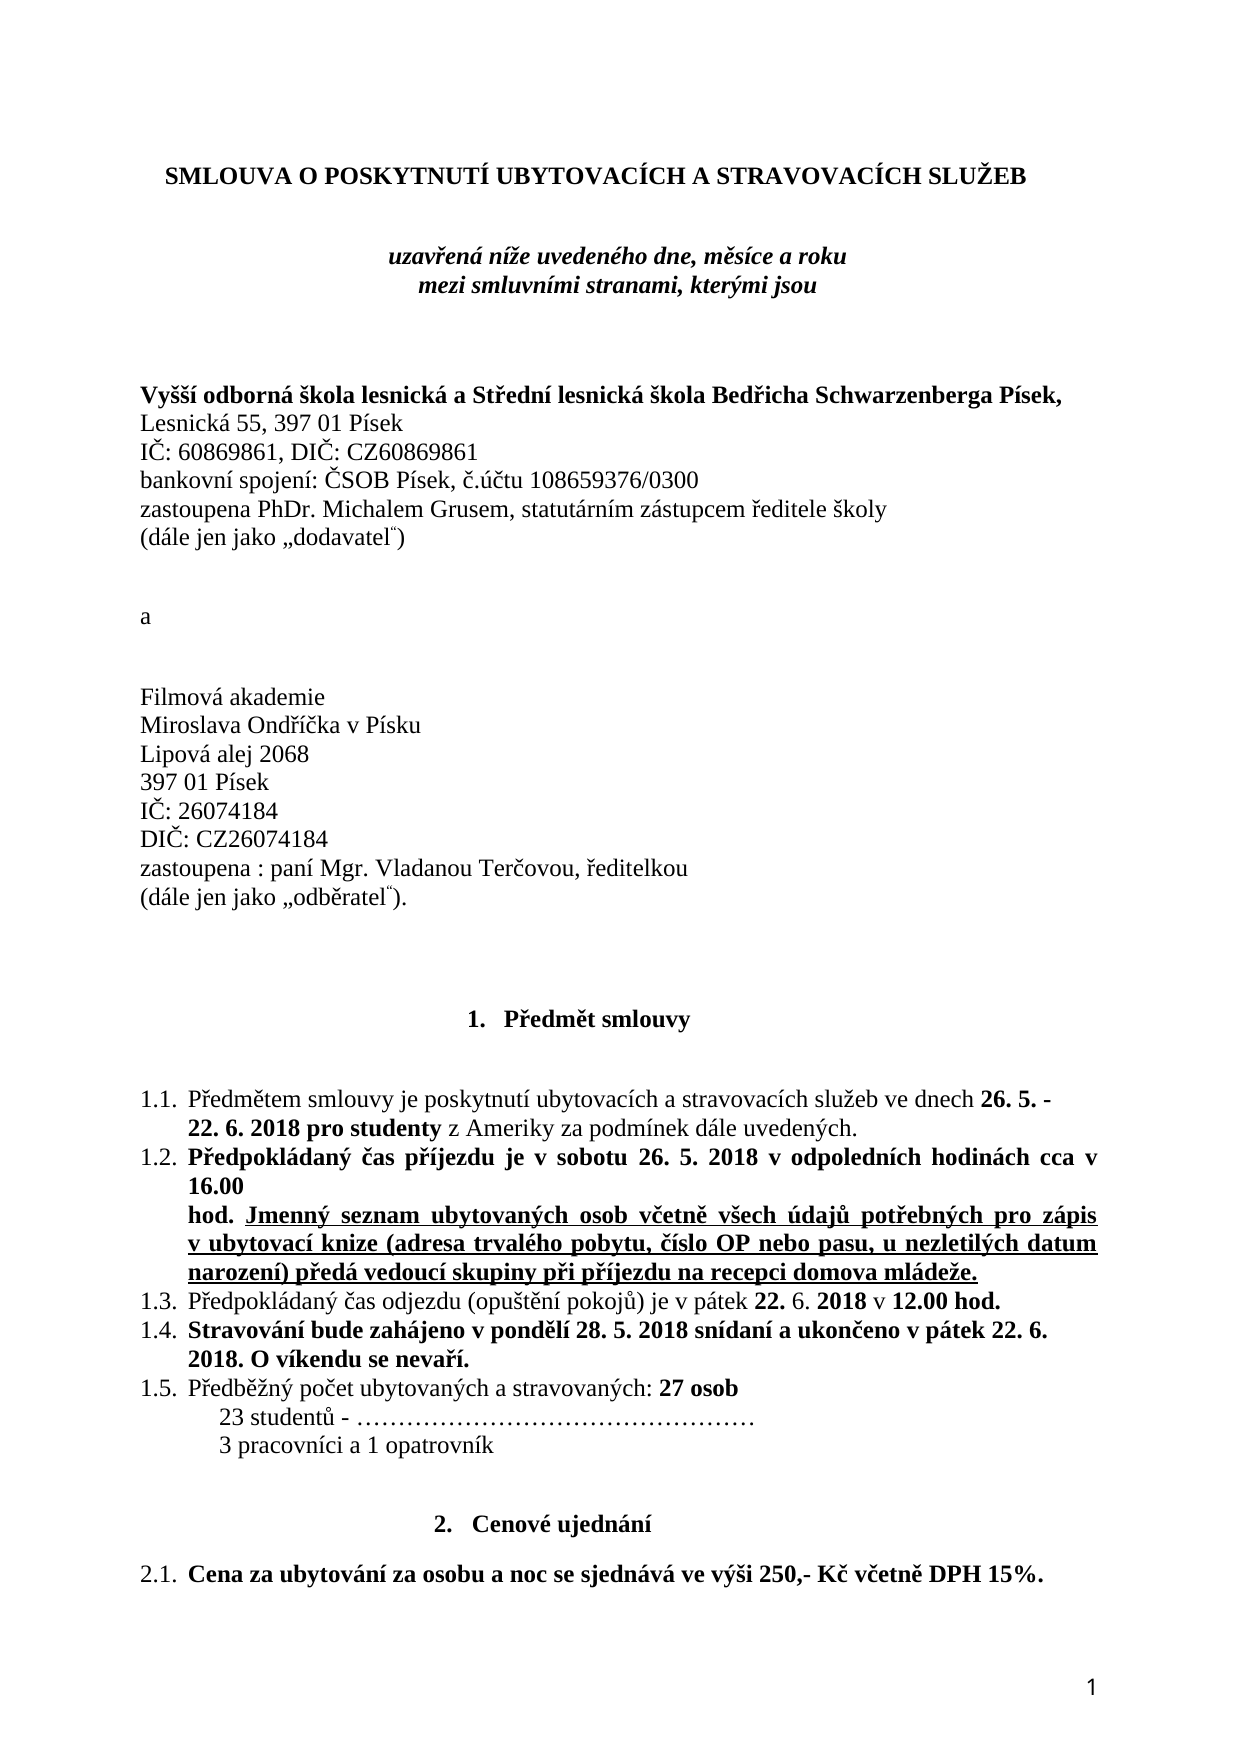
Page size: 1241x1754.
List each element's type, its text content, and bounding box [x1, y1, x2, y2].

list Cenové ujednání [433, 1513, 1098, 1538]
list Předmětem smlouvy je poskytnutí ubytovacích a stravovacích služeb ve dnech 26. 5. - 22. 6. 2018 pro studenty z Ameriky za podmínek dále uvedených. [140, 1084, 1098, 1142]
list Cena za ubytování za osobu a noc se sjednává ve výši 250,- Kč včetně DPH 15%. [140, 1562, 1098, 1587]
list Předpokládaný čas příjezdu je v sobotu 26. 5. 2018 v odpoledních hodinách cca v 16.00 hod. Jmenný seznam ubytovaných osob včetně všech údajů potřebných pro zápis v ubytovací knize (adresa trvalého pobytu, číslo OP nebo pasu, u nezletilých datum narození) předá vedoucí skupiny při příjezdu na recepci domova mládeže. [140, 1142, 1098, 1287]
list Předmět smlouvy [467, 1007, 1098, 1032]
text (dále jen jako „dodavatel“) [140, 523, 1098, 551]
text zastoupena : paní Mgr. Vladanou Terčovou, ředitelkou (dále jen jako „odběratel“). [140, 853, 1098, 911]
list Předpokládaný čas odjezdu (opuštění pokojů) je v pátek 22. 6. 2018 v 12.00 hod. [140, 1287, 1098, 1315]
text 23 studentů - ………………………………………… [219, 1402, 1098, 1431]
text SMLOUVA O POSKYTNUTÍ UBYTOVACÍCH A STRAVOVACÍCH SLUŽEB [164, 161, 1098, 190]
text uzavřená níže uvedeného dne, měsíce a roku mezi smluvními stranami, kterými jsou [140, 242, 1096, 299]
text Lesnická 55, 397 01 Písek [140, 409, 1098, 437]
text 3 pracovníci a 1 opatrovník [219, 1431, 1098, 1460]
list Předběžný počet ubytovaných a stravovaných: 27 osob [140, 1373, 1098, 1402]
text Vyšší odborná škola lesnická a Střední lesnická škola Bedřicha Schwarzenberga Písek, [140, 380, 1098, 409]
text bankovní spojení: ČSOB Písek, č.účtu 108659376/0300 [140, 466, 1098, 494]
text a [140, 604, 1098, 629]
text IČ: 60869861, DIČ: CZ60869861 [140, 437, 1098, 466]
text Filmová akademie Miroslava Ondříčka v Písku Lipová alej 2068 397 01 Písek IČ: 26074184 DIČ: CZ26074184 [140, 682, 1098, 853]
list Stravování bude zahájeno v pondělí 28. 5. 2018 snídaní a ukončeno v pátek 22. 6. 2018. O víkendu se nevaří. [140, 1315, 1098, 1373]
text zastoupena PhDr. Michalem Grusem, statutárním zástupcem ředitele školy [140, 494, 1098, 523]
